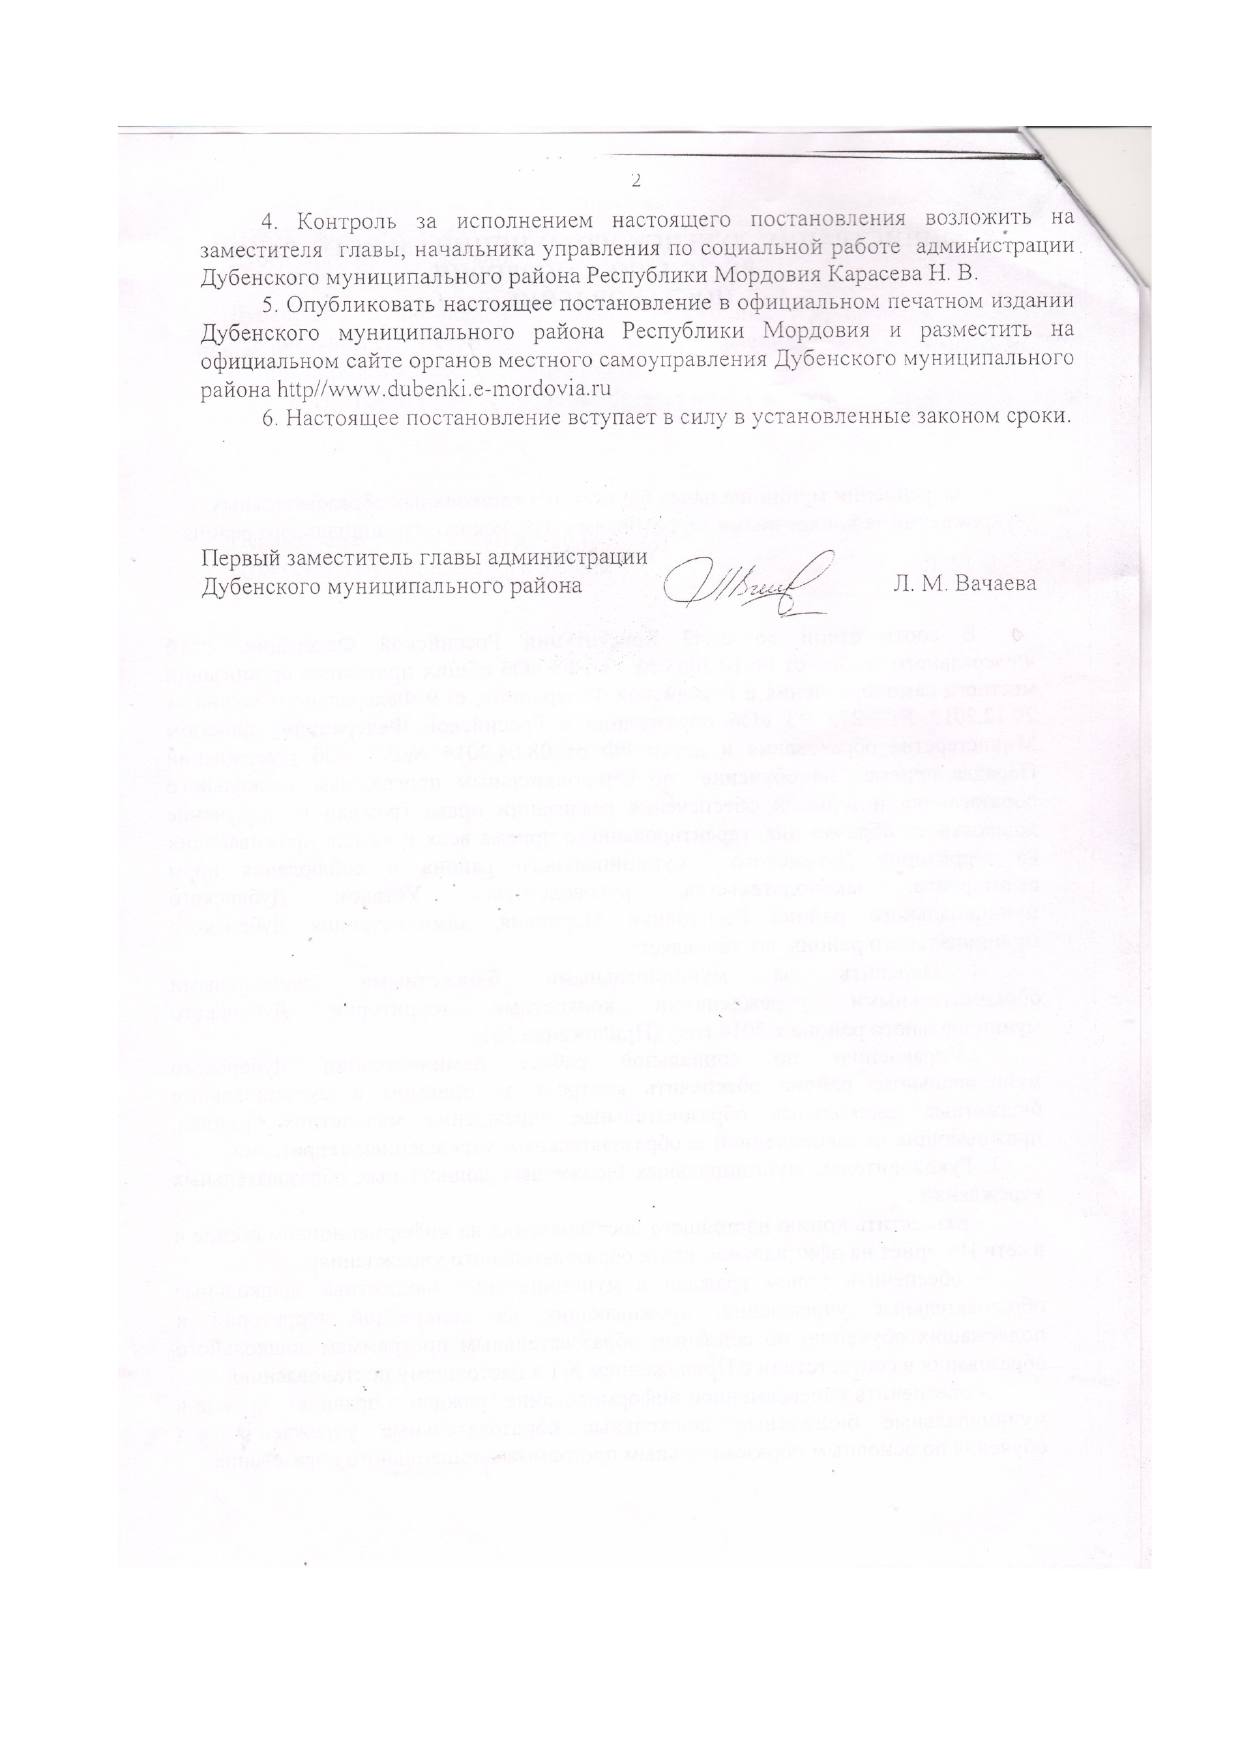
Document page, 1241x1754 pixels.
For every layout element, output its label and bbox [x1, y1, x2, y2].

picture [118, 118, 1152, 1569]
